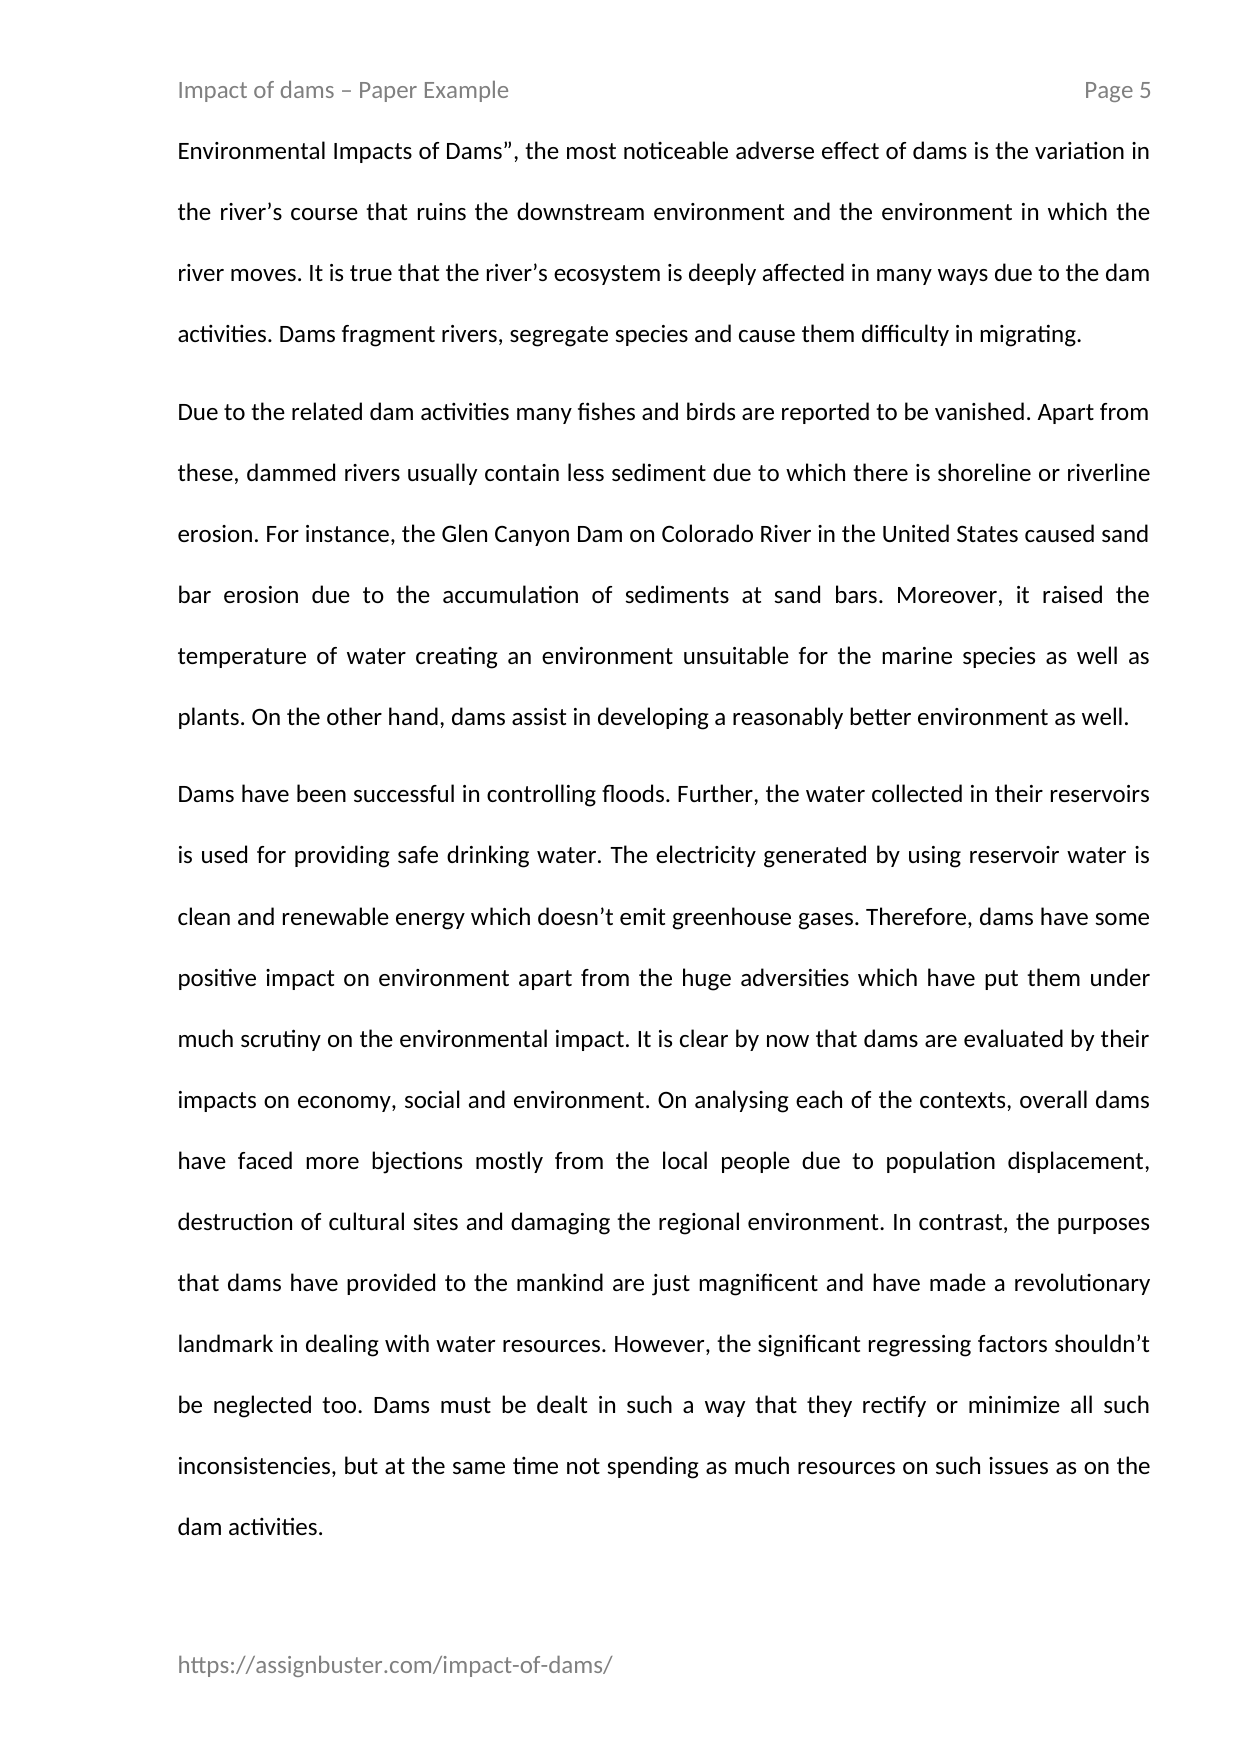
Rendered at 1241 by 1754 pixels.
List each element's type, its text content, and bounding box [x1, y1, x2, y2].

text Dams have been successful in controlling floods. Further, the water collected in their reservoirs is used for providing safe drinking water. The electricity generated by using reservoir water is clean and renewable energy which doesn’t emit greenhouse gases. Therefore, dams have some positive impact on environment apart from the huge adversities which have put them under much scrutiny on the environmental impact. It is clear by now that dams are evaluated by their impacts on economy, social and environment. On analysing each of the contexts, overall dams have faced more bjections mostly from the local people due to population displacement, destruction of cultural sites and damaging the regional environment. In contrast, the purposes that dams have provided to the mankind are just magnificent and have made a revolutionary landmark in dealing with water resources. However, the significant regressing factors shouldn’t be neglected too. Dams must be dealt in such a way that they rectify or minimize all such inconsistencies, but at the same time not spending as much resources on such issues as on the dam activities. [177, 778, 1152, 1542]
text Due to the related dam activities many fishes and birds are reported to be vanished. Apart from these, dammed rivers usually contain less sediment due to which there is shoreline or riverline erosion. For instance, the Glen Canyon Dam on Colorado River in the United States caused sand bar erosion due to the accumulation of sediments at sand bars. Moreover, it raised the temperature of water creating an environment unsuitable for the marine species as well as plants. On the other hand, dams assist in developing a reasonably better environment as well. [177, 396, 1152, 731]
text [177, 135, 1152, 348]
